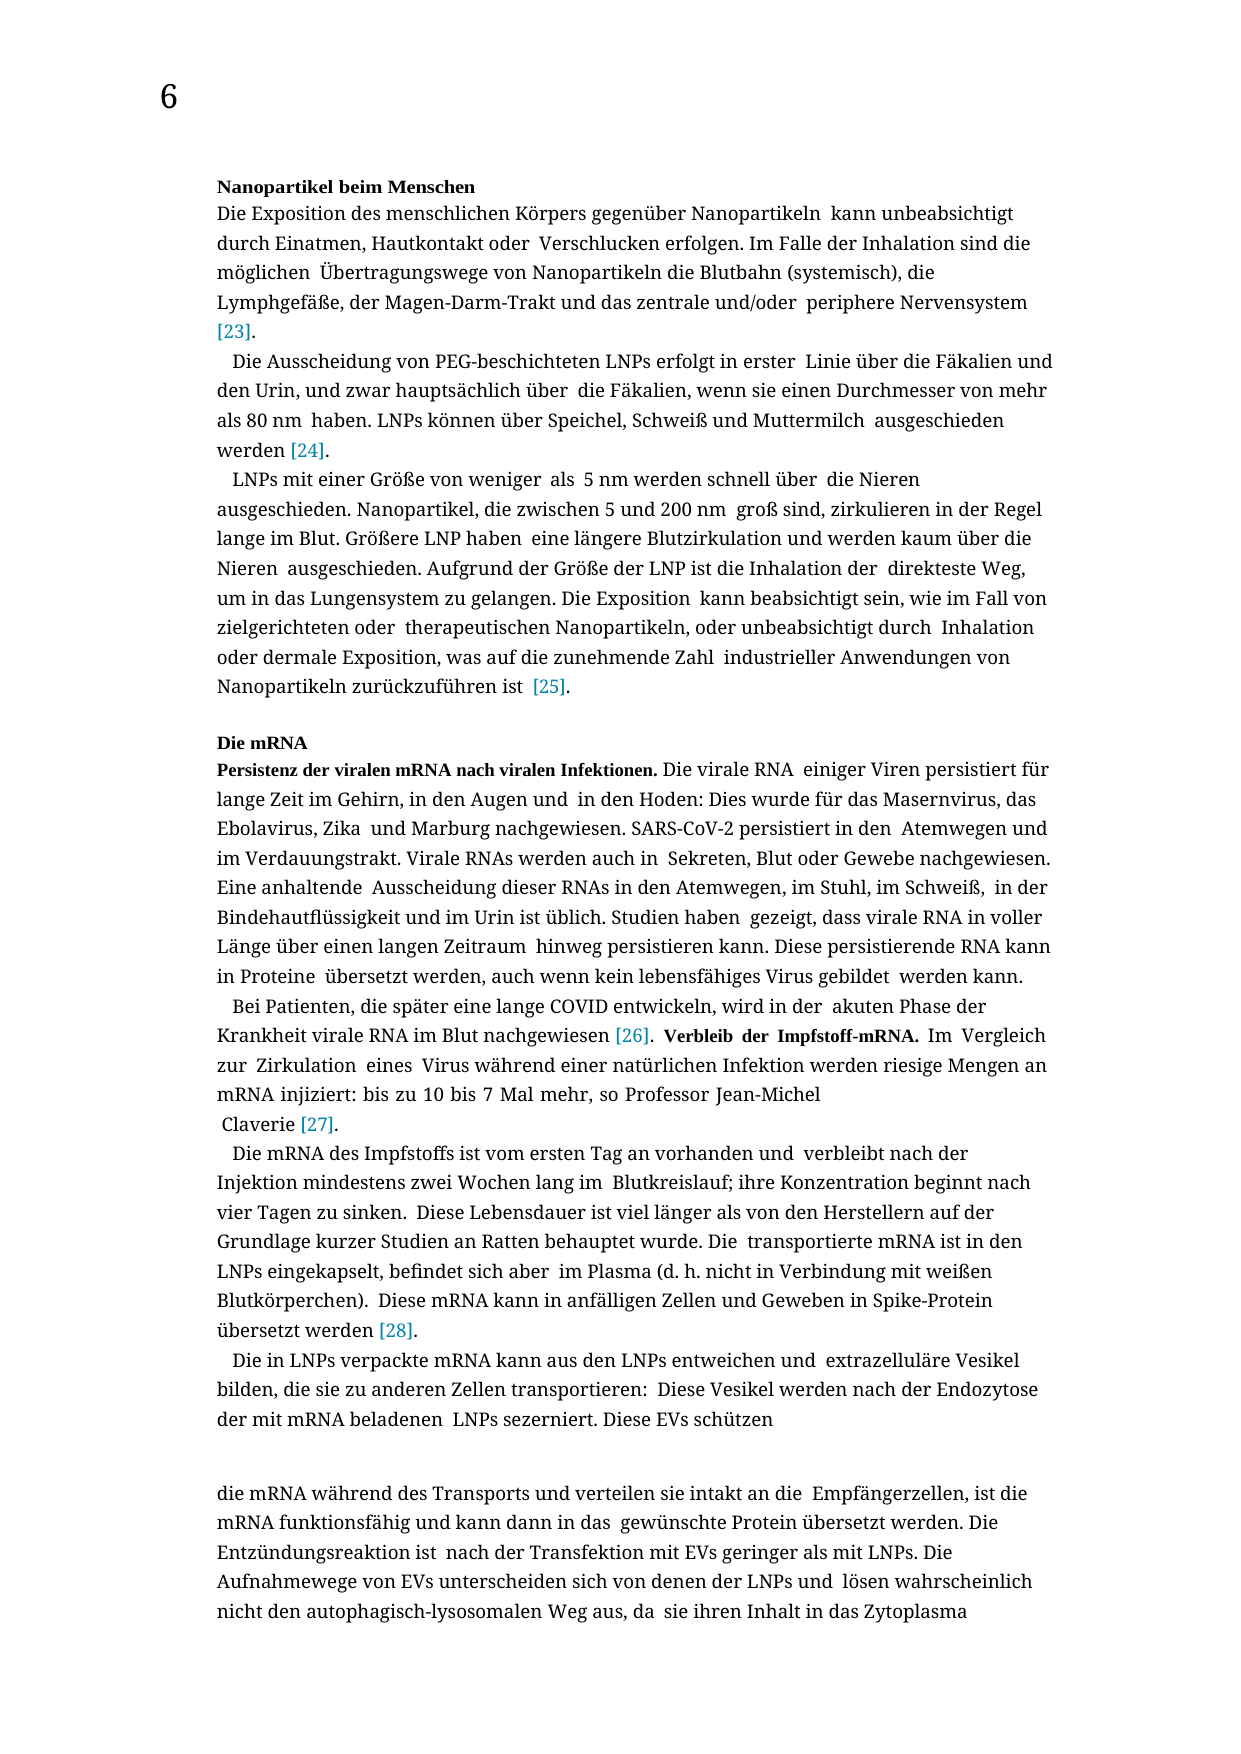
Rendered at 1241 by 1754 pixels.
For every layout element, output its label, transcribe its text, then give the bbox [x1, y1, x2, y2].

text Die in LNPs verpackte mRNA kann aus den LNPs entweichen und extrazelluläre Vesikel bilden, die sie zu anderen Zellen transportieren: Diese Vesikel werden nach der Endozytose der mit mRNA beladenen LNPs sezerniert. Diese EVs schützen [217, 1347, 1054, 1432]
text Persistenz der viralen mRNA nach viralen Infektionen. Die virale RNA einiger Viren persistiert für lange Zeit im Gehirn, in den Augen und in den Hoden: Dies wurde für das Masernvirus, das Ebolavirus, Zika und Marburg nachgewiesen. SARS-CoV-2 persistiert in den Atemwegen und im Verdauungstrakt. Virale RNAs werden auch in Sekreten, Blut oder Gewebe nachgewiesen. Eine anhaltende Ausscheidung dieser RNAs in den Atemwegen, im Stuhl, im Schweiß, in der Bindehautflüssigkeit und im Urin ist üblich. Studien haben gezeigt, dass virale RNA in voller Länge über einen langen Zeitraum hinweg persistieren kann. Diese persistierende RNA kann in Proteine übersetzt werden, auch wenn kein lebensfähiges Virus gebildet werden kann. [217, 756, 1054, 989]
subtitle Die mRNA [217, 732, 1054, 753]
text Bei Patienten, die später eine lange COVID entwickeln, wird in der akuten Phase der Krankheit virale RNA im Blut nachgewiesen [26]. Verbleib der Impfstoff-mRNA. Im Vergleich zur Zirkulation eines Virus während einer natürlichen Infektion werden riesige Mengen an mRNA injiziert: bis zu 10 bis 7 Mal mehr, so Professor Jean-Michel [217, 993, 1054, 1107]
text Die mRNA des Impfstoffs ist vom ersten Tag an vorhanden und verbleibt nach der Injektion mindestens zwei Wochen lang im Blutkreislauf; ihre Konzentration beginnt nach vier Tagen zu sinken. Diese Lebensdauer ist viel länger als von den Herstellern auf der Grundlage kurzer Studien an Ratten behauptet wurde. Die transportierte mRNA ist in den LNPs eingekapselt, befindet sich aber im Plasma (d. h. nicht in Verbindung mit weißen Blutkörperchen). Diese mRNA kann in anfälligen Zellen und Geweben in Spike-Protein übersetzt werden [28]. [217, 1140, 1054, 1343]
text Claverie [27]. [217, 1111, 1054, 1137]
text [217, 1480, 1054, 1624]
text Die Ausscheidung von PEG-beschichteten LNPs erfolgt in erster Linie über die Fäkalien und den Urin, und zwar hauptsächlich über die Fäkalien, wenn sie einen Durchmesser von mehr als 80 nm haben. LNPs können über Speichel, Schweiß und Muttermilch ausgeschieden werden [24]. [217, 348, 1054, 462]
text LNPs mit einer Größe von weniger als 5 nm werden schnell über die Nieren ausgeschieden. Nanopartikel, die zwischen 5 und 200 nm groß sind, zirkulieren in der Regel lange im Blut. Größere LNP haben eine längere Blutzirkulation und werden kaum über die Nieren ausgeschieden. Aufgrund der Größe der LNP ist die Inhalation der direkteste Weg, um in das Lungensystem zu gelangen. Die Exposition kann beabsichtigt sein, wie im Fall von zielgerichteten oder therapeutischen Nanopartikeln, oder unbeabsichtigt durch Inhalation oder dermale Exposition, was auf die zunehmende Zahl industrieller Anwendungen von Nanopartikeln zurückzuführen ist [25]. [217, 467, 1054, 699]
text Die Exposition des menschlichen Körpers gegenüber Nanopartikeln kann unbeabsichtigt durch Einatmen, Hautkontakt oder Verschlucken erfolgen. Im Falle der Inhalation sind die möglichen Übertragungswege von Nanopartikeln die Blutbahn (systemisch), die Lymphgefäße, der Magen-Darm-Trakt und das zentrale und/oder periphere Nervensystem [23]. [217, 200, 1054, 344]
subtitle Nanopartikel beim Menschen [217, 176, 1054, 197]
